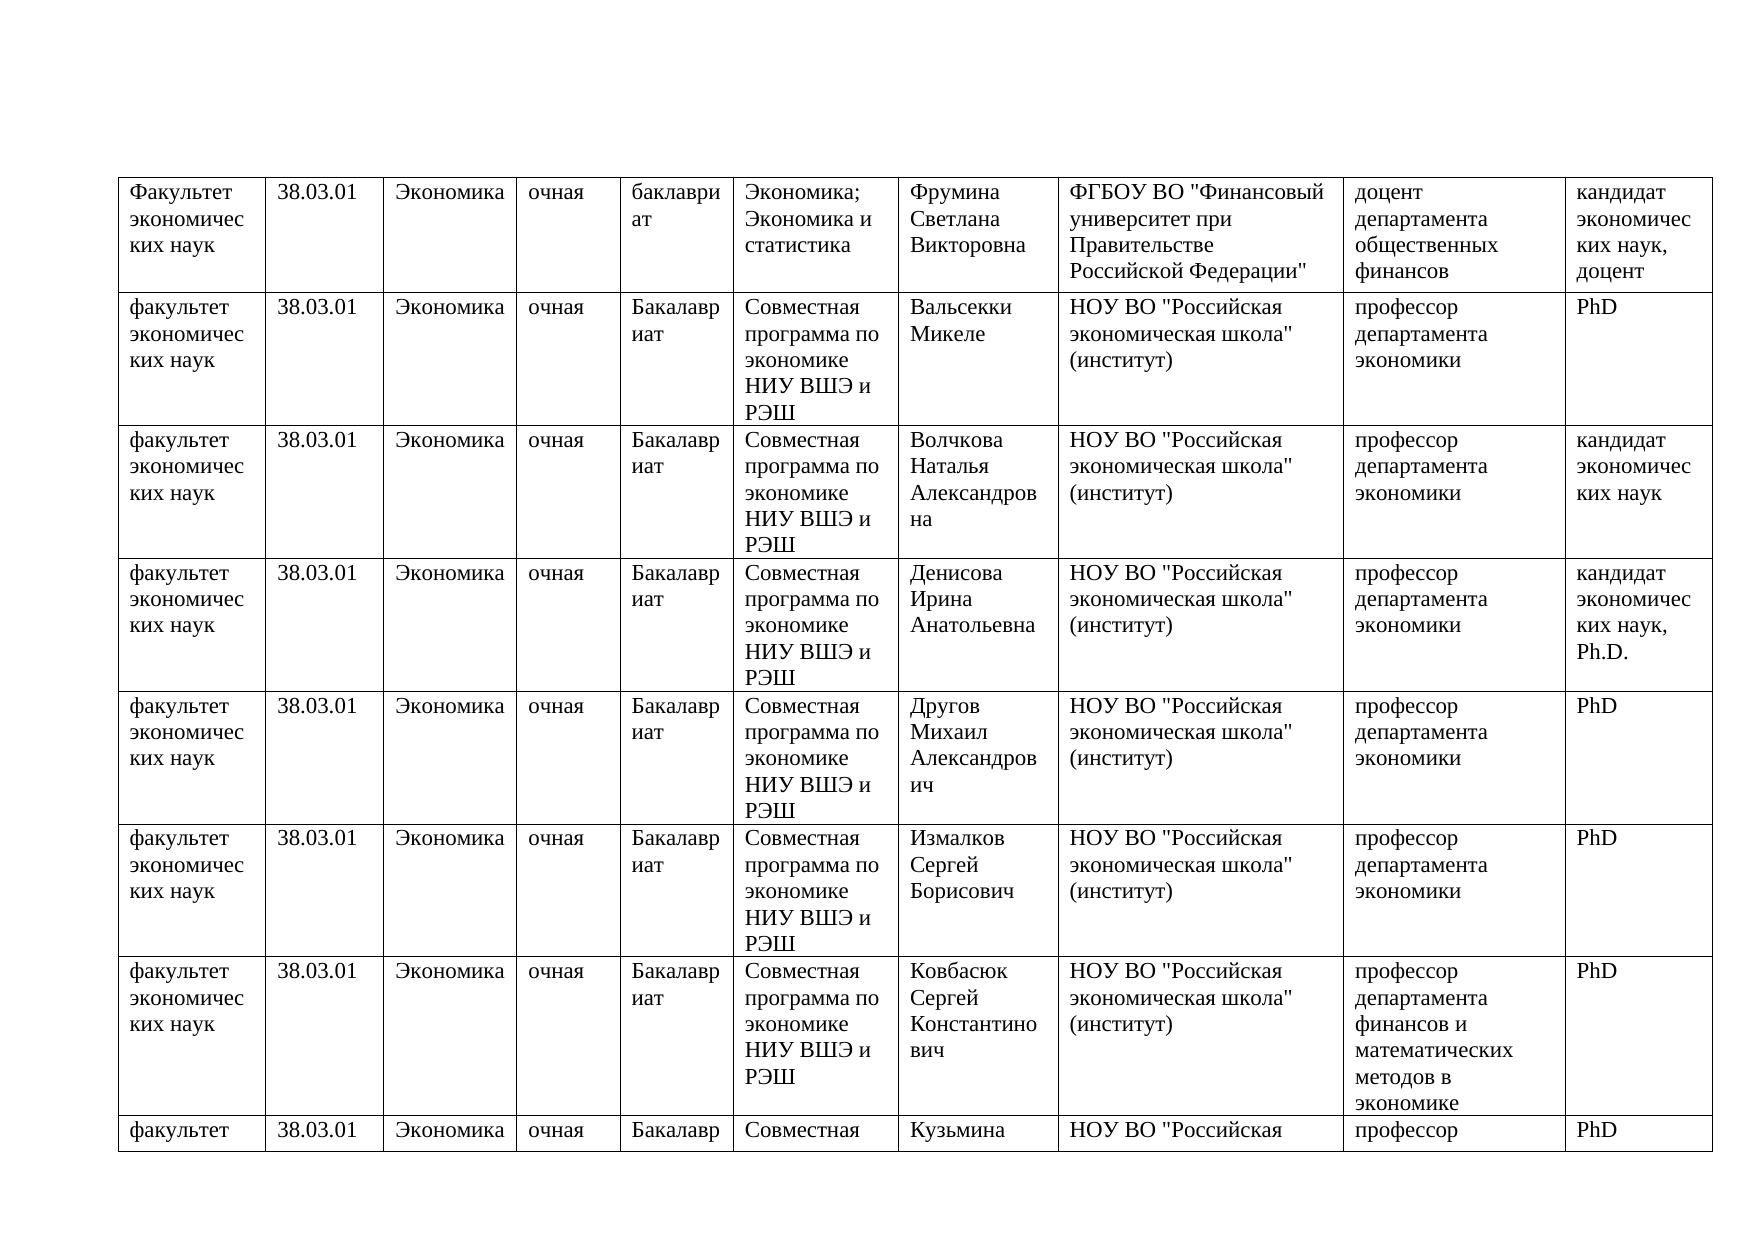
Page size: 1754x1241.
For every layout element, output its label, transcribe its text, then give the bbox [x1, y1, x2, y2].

table_cell Экономика [384, 692, 516, 823]
table_cell PhD [1566, 1116, 1712, 1151]
table_cell 38.03.01 [266, 293, 383, 425]
table_cell Совместная программа по экономике НИУ ВШЭ и РЭШ [734, 293, 898, 425]
table_cell Бакалавриат [621, 825, 733, 956]
table_cell Совместная программа по экономике НИУ ВШЭ и РЭШ [734, 825, 898, 956]
table_cell очная [517, 692, 620, 823]
table_cell Экономика [384, 426, 516, 558]
table_cell факультет экономических наук [119, 692, 265, 823]
table_cell кандидат экономических наук [1566, 426, 1712, 558]
table_cell НОУ ВО "Российская экономическая школа" (институт) [1059, 825, 1343, 956]
table_cell НОУ ВО "Российская экономическая школа" (институт) [1059, 692, 1343, 823]
table_cell профессор департамента экономики [1344, 559, 1565, 691]
table_cell Бакалавриат [621, 957, 733, 1115]
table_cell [1059, 1116, 1343, 1151]
table_cell Экономика [384, 559, 516, 691]
table_cell Бакалавриат [621, 1116, 733, 1151]
table_cell 38.03.01 [266, 178, 383, 292]
table_cell Экономика [384, 178, 516, 292]
table_cell Совместная программа по экономике НИУ ВШЭ и РЭШ [734, 426, 898, 558]
table_cell очная [517, 559, 620, 691]
table_cell НОУ ВО "Российская экономическая школа" (институт) [1059, 293, 1343, 425]
table_cell профессор департамента экономики [1344, 692, 1565, 823]
table_cell Денисова Ирина Анатольевна [899, 559, 1058, 691]
table_cell очная [517, 957, 620, 1115]
table_cell профессор департамента экономики [1344, 293, 1565, 425]
table_cell факультет экономических наук [119, 825, 265, 956]
table_cell 38.03.01 [266, 559, 383, 691]
table_cell баклавриат [621, 178, 733, 292]
table_cell ФГБОУ ВО "Финансовый университет при Правительстве Российской Федерации" [1059, 178, 1343, 292]
table_cell Экономика [384, 825, 516, 956]
table_cell кандидат экономических наук, доцент [1566, 178, 1712, 292]
table_cell факультет экономических наук [119, 293, 265, 425]
table_cell факультет экономических наук [119, 426, 265, 558]
table_cell Бакалавриат [621, 692, 733, 823]
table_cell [119, 1116, 265, 1151]
table_cell Ковбасюк Сергей Константинович [899, 957, 1058, 1115]
table_cell Экономика [384, 293, 516, 425]
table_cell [899, 1116, 1058, 1151]
table_cell НОУ ВО "Российская экономическая школа" (институт) [1059, 957, 1343, 1115]
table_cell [1344, 1116, 1565, 1151]
table_cell кандидат экономических наук, Ph.D. [1566, 559, 1712, 691]
table_cell факультет экономических наук [119, 957, 265, 1115]
table_cell PhD [1566, 293, 1712, 425]
table_cell очная [517, 426, 620, 558]
table_cell очная [517, 825, 620, 956]
table_cell Бакалавриат [621, 426, 733, 558]
table_cell PhD [1566, 825, 1712, 956]
table_cell Вальсекки Микеле [899, 293, 1058, 425]
table_cell Бакалавриат [621, 293, 733, 425]
table_cell 38.03.01 [266, 825, 383, 956]
table_cell профессор департамента экономики [1344, 825, 1565, 956]
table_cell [734, 178, 898, 292]
table_cell 38.03.01 [266, 692, 383, 823]
table_cell Экономика [384, 1116, 516, 1151]
table_cell очная [517, 293, 620, 425]
table_cell доцент департамента общественных финансов [1344, 178, 1565, 292]
table_cell очная [517, 178, 620, 292]
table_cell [119, 178, 265, 292]
table_cell 38.03.01 [266, 957, 383, 1115]
table_cell Совместная программа по экономике НИУ ВШЭ и РЭШ [734, 559, 898, 691]
table_cell PhD [1566, 957, 1712, 1115]
table_cell 38.03.01 [266, 426, 383, 558]
table_cell Совместная программа по экономике НИУ ВШЭ и РЭШ [734, 957, 898, 1115]
table_cell Бакалавриат [621, 559, 733, 691]
table_cell Измалков Сергей Борисович [899, 825, 1058, 956]
table_cell факультет экономических наук [119, 559, 265, 691]
table_cell НОУ ВО "Российская экономическая школа" (институт) [1059, 559, 1343, 691]
table_cell PhD [1566, 692, 1712, 823]
table_cell очная [517, 1116, 620, 1151]
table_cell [734, 1116, 898, 1151]
table_cell Фрумина Светлана Викторовна [899, 178, 1058, 292]
table_cell Другов Михаил Александрович [899, 692, 1058, 823]
table_cell 38.03.01 [266, 1116, 383, 1151]
table_cell Совместная программа по экономике НИУ ВШЭ и РЭШ [734, 692, 898, 823]
table_cell профессор департамента финансов и математических методов в экономике [1344, 957, 1565, 1115]
table_cell Экономика [384, 957, 516, 1115]
table_cell профессор департамента экономики [1344, 426, 1565, 558]
table_cell Волчкова Наталья Александровна [899, 426, 1058, 558]
table_cell НОУ ВО "Российская экономическая школа" (институт) [1059, 426, 1343, 558]
